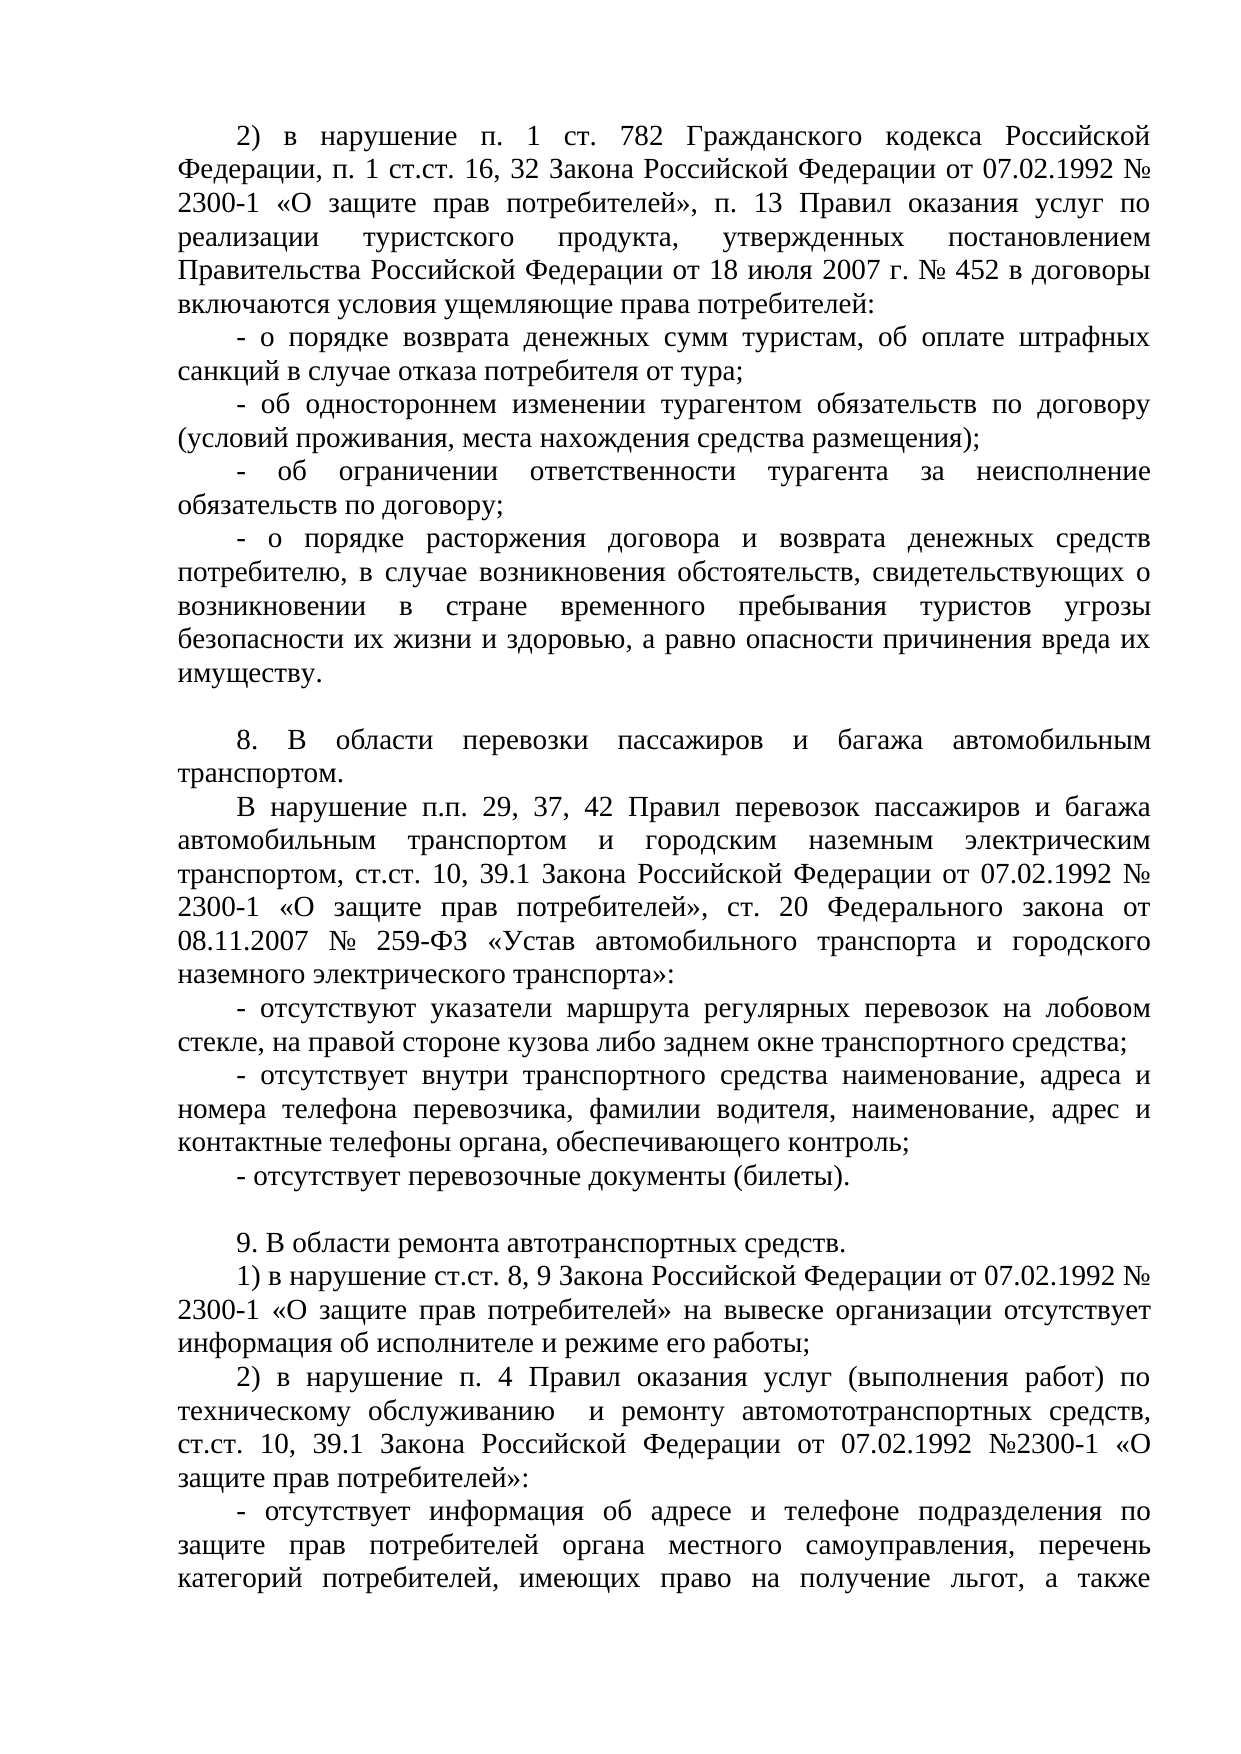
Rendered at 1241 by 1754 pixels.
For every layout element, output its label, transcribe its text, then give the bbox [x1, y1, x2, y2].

text В нарушение п.п. 29, 37, 42 Правил перевозок пассажиров и багажа автомобильным транспортом и городским наземным электрическим транспортом, ст.ст. 10, 39.1 Закона Российской Федерации от 07.02.1992 № 2300-1 «О защите прав потребителей», ст. 20 Федерального закона от 08.11.2007 № 259-ФЗ «Устав автомобильного транспорта и городского наземного электрического транспорта»: [177, 789, 1152, 990]
text 9. В области ремонта автотранспортных средств. [177, 1225, 1152, 1258]
text 2) в нарушение п. 1 ст. 782 Гражданского кодекса Российской Федерации, п. 1 ст.ст. 16, 32 Закона Российской Федерации от 07.02.1992 № 2300-1 «О защите прав потребителей», п. 13 Правил оказания услуг по реализации туристского продукта, утвержденных постановлением Правительства Российской Федерации от 18 июля 2007 г. № 452 в договоры включаются условия ущемляющие права потребителей: [177, 118, 1152, 319]
text - об одностороннем изменении турагентом обязательств по договору (условий проживания, места нахождения средства размещения); [177, 386, 1152, 453]
text - об ограничении ответственности турагента за неисполнение обязательств по договору; [177, 453, 1152, 521]
text 1) в нарушение ст.ст. 8, 9 Закона Российской Федерации от 07.02.1992 № 2300-1 «О защите прав потребителей» на вывеске организации отсутствует информация об исполнителе и режиме его работы; [177, 1258, 1152, 1359]
text 8. В области перевозки пассажиров и багажа автомобильным транспортом. [177, 722, 1152, 789]
text - отсутствуют указатели маршрута регулярных перевозок на лобовом стекле, на правой стороне кузова либо заднем окне транспортного средства; [177, 990, 1152, 1057]
text 2) в нарушение п. 4 Правил оказания услуг (выполнения работ) по техническому обслуживанию и ремонту автомототранспортных средств, ст.ст. 10, 39.1 Закона Российской Федерации от 07.02.1992 №2300-1 «О защите прав потребителей»: [177, 1359, 1152, 1493]
text - отсутствует перевозочные документы (билеты). [177, 1158, 1152, 1191]
text - отсутствует внутри транспортного средства наименование, адреса и номера телефона перевозчика, фамилии водителя, наименование, адрес и контактные телефоны органа, обеспечивающего контроль; [177, 1057, 1152, 1158]
text - о порядке расторжения договора и возврата денежных средств потребителю, в случае возникновения обстоятельств, свидетельствующих о возникновении в стране временного пребывания туристов угрозы безопасности их жизни и здоровью, а равно опасности причинения вреда их имуществу. [177, 521, 1152, 688]
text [177, 1493, 1152, 1594]
text - о порядке возврата денежных сумм туристам, об оплате штрафных санкций в случае отказа потребителя от тура; [177, 319, 1152, 386]
